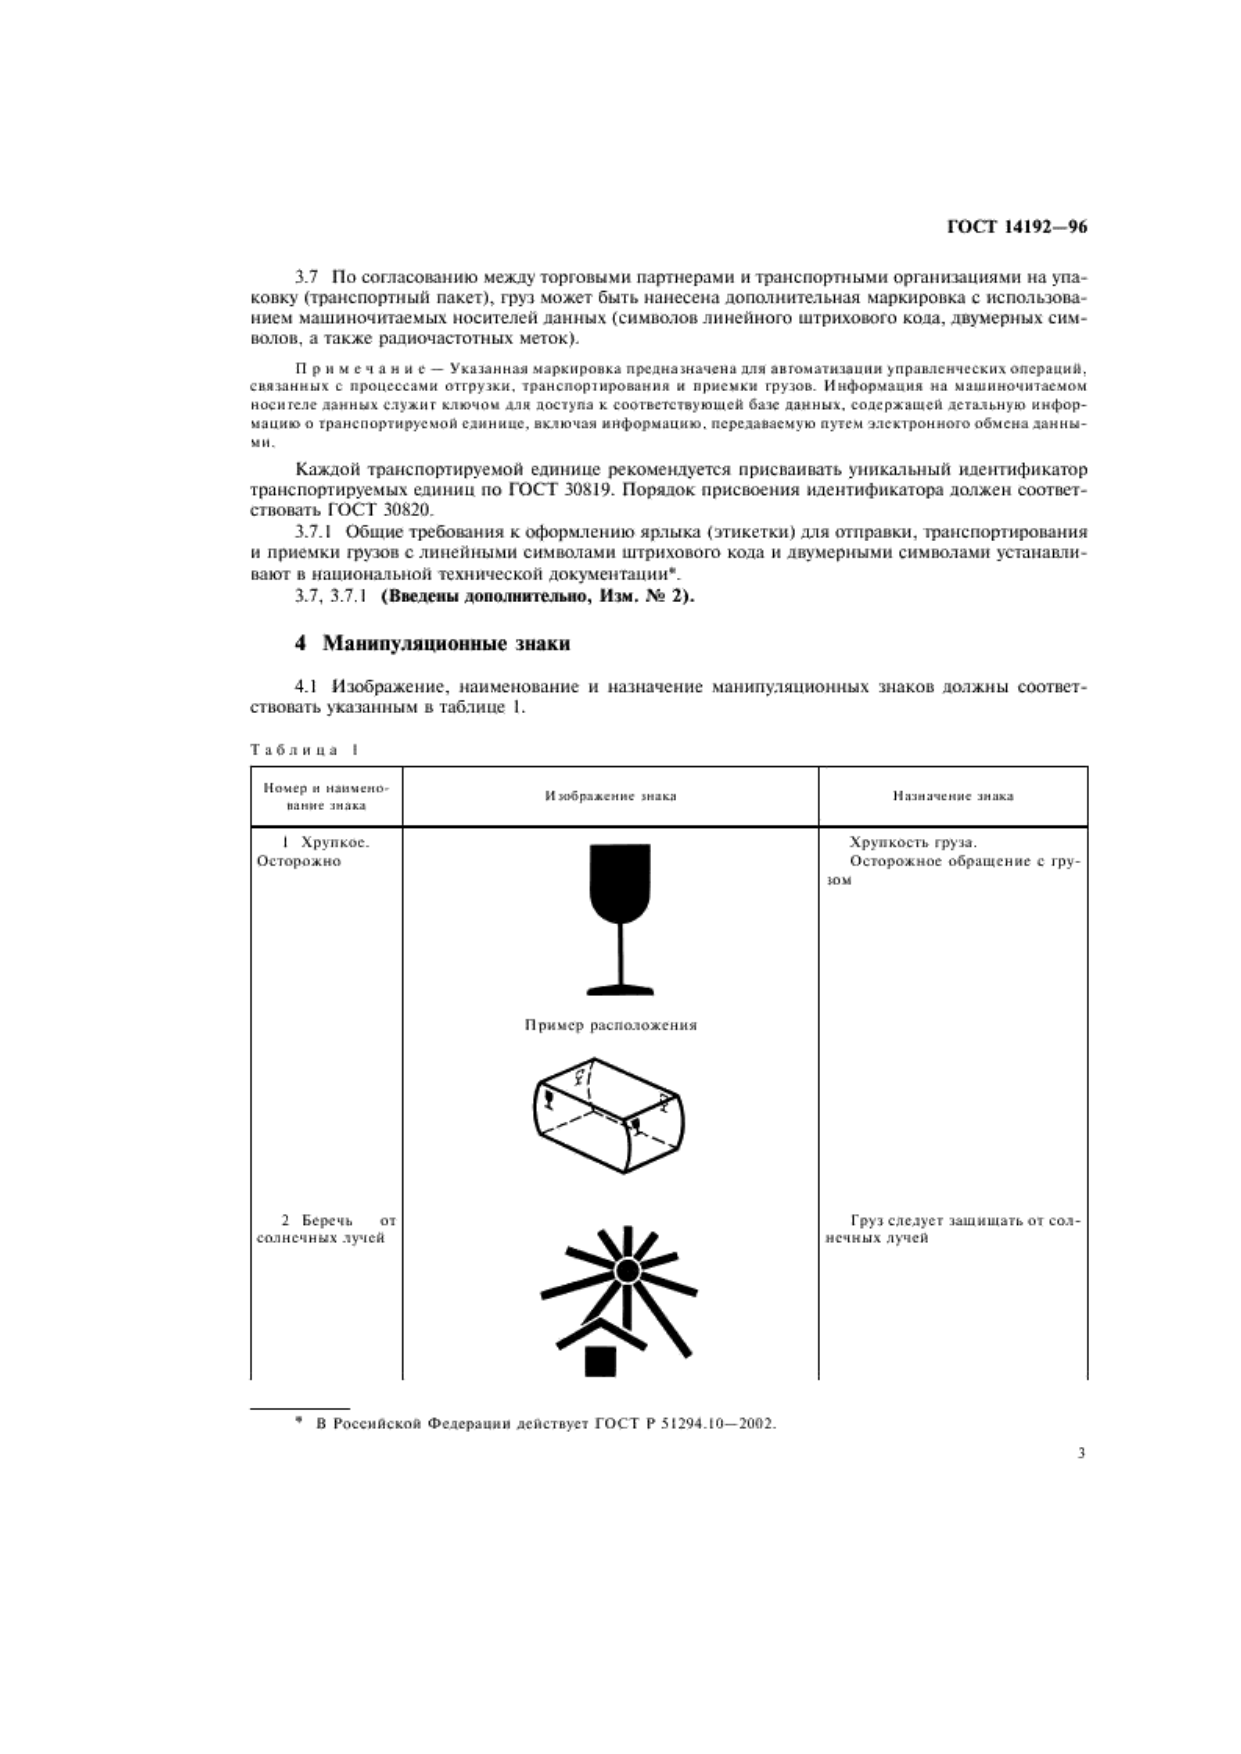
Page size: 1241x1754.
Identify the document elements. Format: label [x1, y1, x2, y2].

picture [177, 119, 1160, 1582]
